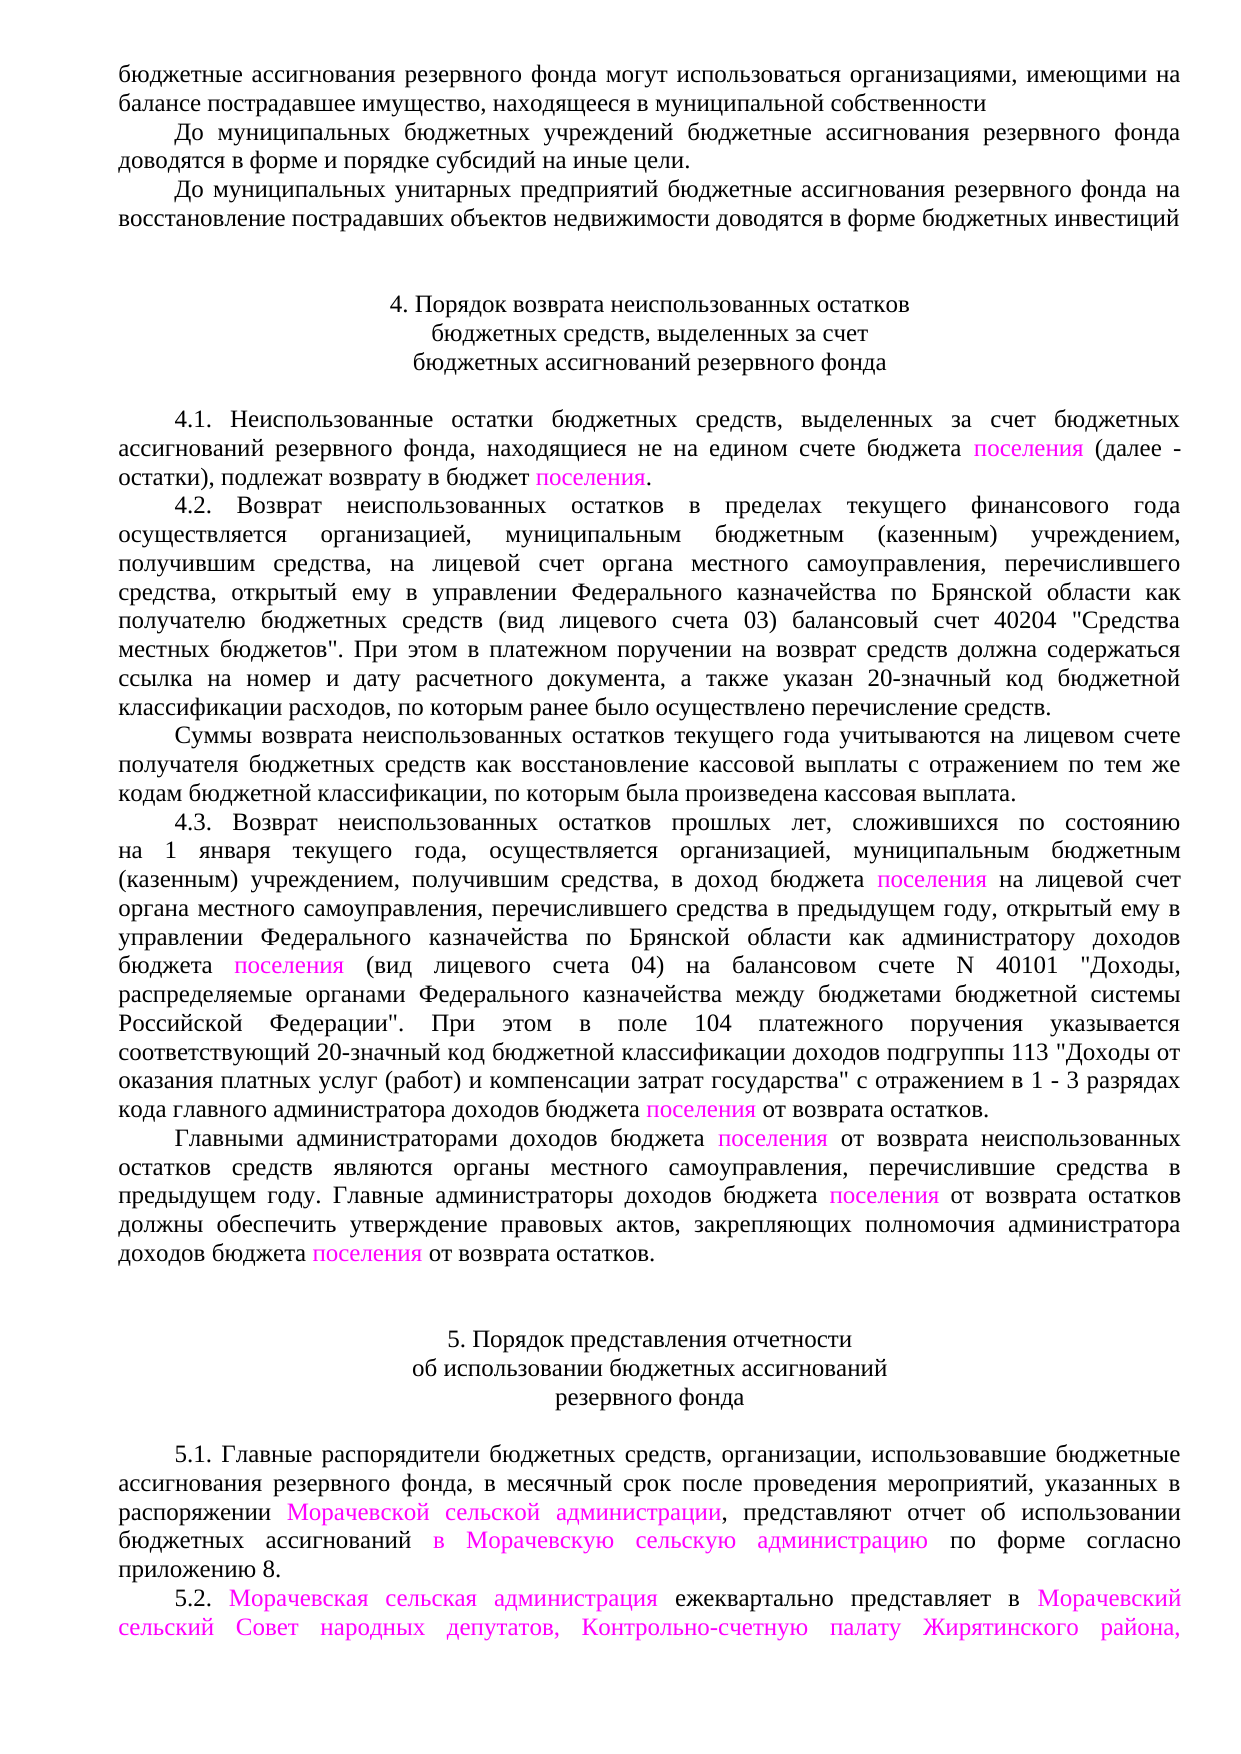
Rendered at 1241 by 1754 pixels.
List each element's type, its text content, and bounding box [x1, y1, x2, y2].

text об использовании бюджетных ассигнований [118, 1353, 1181, 1382]
text 4.1. Неиспользованные остатки бюджетных средств, выделенных за счет бюджетных ассигнований резервного фонда, находящиеся не на едином счете бюджета поселения (далее - остатки), подлежат возврату в бюджет поселения. [118, 404, 1181, 491]
text До муниципальных бюджетных учреждений бюджетные ассигнования резервного фонда доводятся в форме и порядке субсидий на иные цели. [118, 117, 1181, 174]
text До муниципальных унитарных предприятий бюджетные ассигнования резервного фонда на восстановление пострадавших объектов недвижимости доводятся в форме бюджетных инвестиций [118, 174, 1181, 232]
text 5.1. Главные распорядители бюджетных средств, организации, использовавшие бюджетные ассигнования резервного фонда, в месячный срок после проведения мероприятий, указанных в распоряжении Морачевской сельской администрации, представляют отчет об использовании бюджетных ассигнований в Морачевскую сельскую администрацию по форме согласно приложению 8. [118, 1439, 1181, 1583]
text Главными администраторами доходов бюджета поселения от возврата неиспользованных остатков средств являются органы местного самоуправления, перечислившие средства в предыдущем году. Главные администраторы доходов бюджета поселения от возврата остатков должны обеспечить утверждение правовых актов, закрепляющих полномочия администратора доходов бюджета поселения от возврата остатков. [118, 1123, 1181, 1267]
text 4.2. Возврат неиспользованных остатков в пределах текущего финансового года осуществляется организацией, муниципальным бюджетным (казенным) учреждением, получившим средства, на лицевой счет органа местного самоуправления, перечислившего средства, открытый ему в управлении Федерального казначейства по Брянской области как получателю бюджетных средств (вид лицевого счета 03) балансовый счет 40204 "Средства местных бюджетов". При этом в платежном поручении на возврат средств должна содержаться ссылка на номер и дату расчетного документа, а также указан 20-значный код бюджетной классификации расходов, по которым ранее было осуществлено перечисление средств. [118, 491, 1181, 721]
text 4.3. Возврат неиспользованных остатков прошлых лет, сложившихся по состоянию на 1 января текущего года, осуществляется организацией, муниципальным бюджетным (казенным) учреждением, получившим средства, в доход бюджета поселения на лицевой счет органа местного самоуправления, перечислившего средства в предыдущем году, открытый ему в управлении Федерального казначейства по Брянской области как администратору доходов бюджета поселения (вид лицевого счета 04) на балансовом счете N 40101 "Доходы, распределяемые органами Федерального казначейства между бюджетами бюджетной системы Российской Федерации". При этом в поле 104 платежного поручения указывается соответствующий 20-значный код бюджетной классификации доходов подгруппы 113 "Доходы от оказания платных услуг (работ) и компенсации затрат государства" с отражением в 1 - 3 разрядах кода главного администратора доходов бюджета поселения от возврата остатков. [118, 807, 1181, 1123]
text 5. Порядок представления отчетности [118, 1324, 1181, 1353]
text бюджетных средств, выделенных за счет [118, 318, 1181, 347]
text резервного фонда [118, 1382, 1181, 1411]
text 4. Порядок возврата неиспользованных остатков [118, 289, 1181, 318]
text бюджетных ассигнований резервного фонда [118, 347, 1181, 376]
text Суммы возврата неиспользованных остатков текущего года учитываются на лицевом счете получателя бюджетных средств как восстановление кассовой выплаты с отражением по тем же кодам бюджетной классификации, по которым была произведена кассовая выплата. [118, 721, 1181, 807]
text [118, 1583, 1181, 1641]
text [118, 59, 1181, 117]
